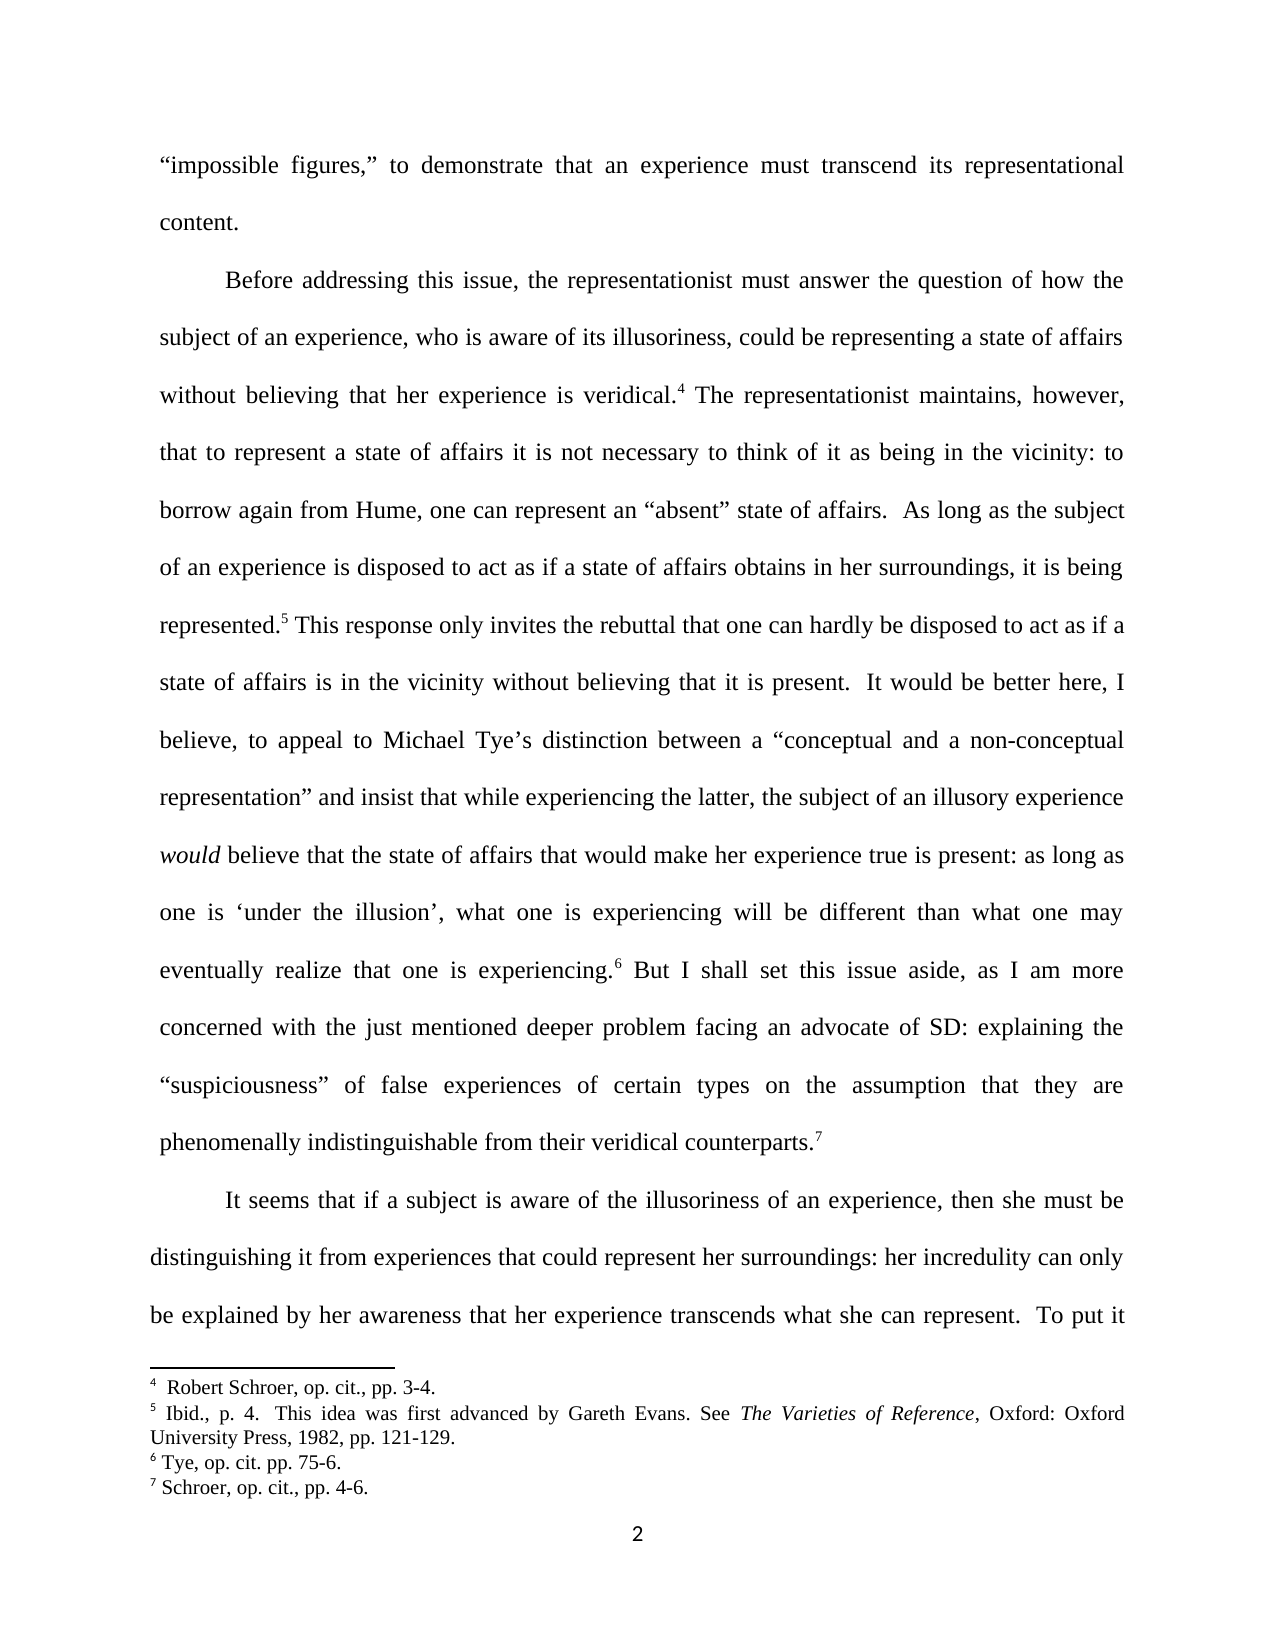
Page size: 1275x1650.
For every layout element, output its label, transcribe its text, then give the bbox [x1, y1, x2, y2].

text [159, 150, 1125, 236]
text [150, 1185, 1125, 1329]
text Before addressing this issue, the representationist must answer the question of how the subject of an experience, who is aware of its illusoriness, could be representing a state of affairs without believing that her experience is veridical. The representationist maintains, however, that to represent a state of affairs it is not necessary to think of it as being in the vicinity: to borrow again from Hume, one can represent an “absent” state of affairs. As long as the subject of an experience is disposed to act as if a state of affairs obtains in her surroundings, it is being represented. This response only invites the rebuttal that one can hardly be disposed to act as if a state of affairs is in the vicinity without believing that it is present. It would be better here, I believe, to appeal to Michael Tye’s distinction between a “conceptual and a non-conceptual representation” and insist that while experiencing the latter, the subject of an illusory experience would believe that the state of affairs that would make her experience true is present: as long as one is ‘under the illusion’, what one is experiencing will be different than what one may eventually realize that one is experiencing. But I shall set this issue aside, as I am more concerned with the just mentioned deeper problem facing an advocate of SD: explaining the “suspiciousness” of false experiences of certain types on the assumption that they are phenomenally indistinguishable from their veridical counterparts. [159, 265, 1125, 1156]
